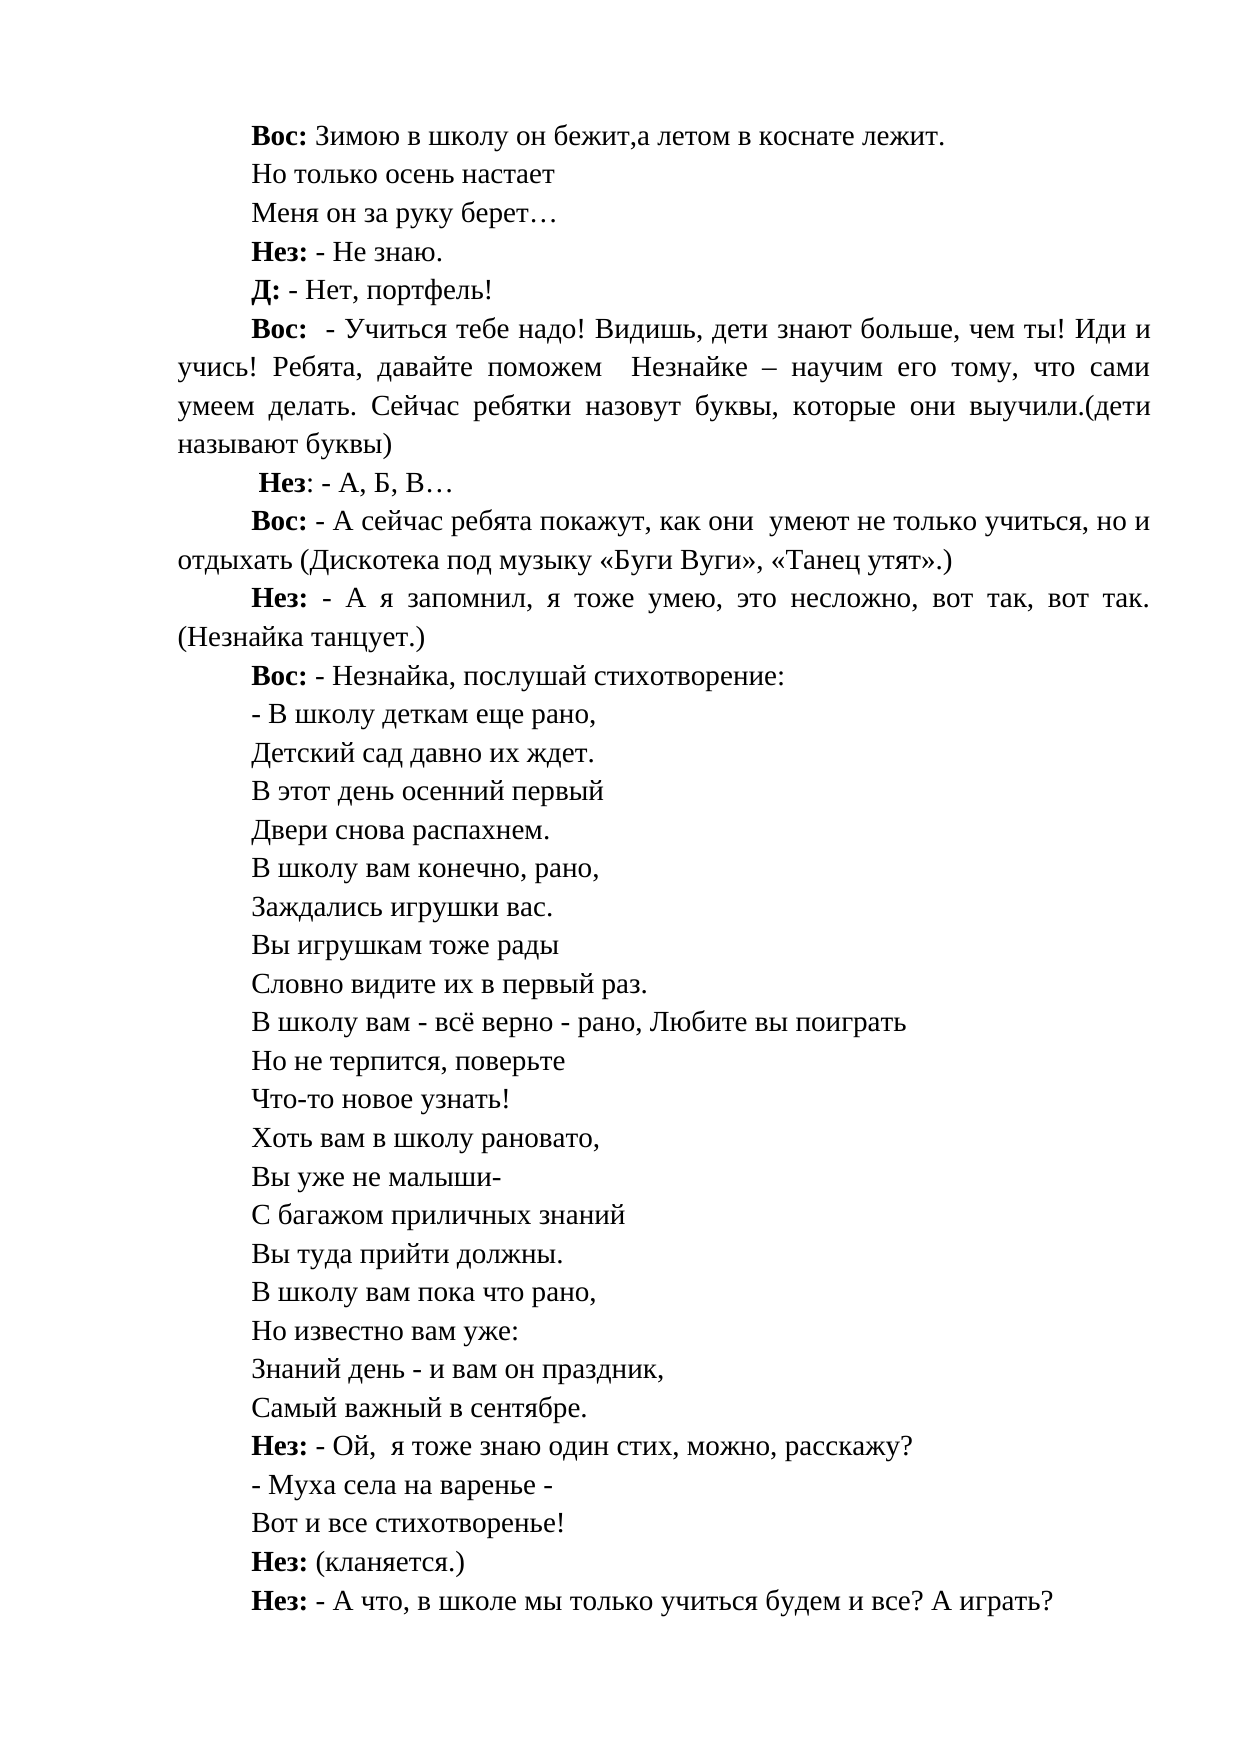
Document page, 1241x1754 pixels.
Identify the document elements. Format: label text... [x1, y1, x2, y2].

text Вот и все стихотворенье! [177, 1506, 1152, 1539]
text Заждались игрушки вас. [177, 889, 1152, 922]
text Нез: - А что, в школе мы только учиться будем и все? А играть? [177, 1583, 1152, 1616]
text Словно видите их в первый раз. [177, 966, 1152, 999]
text Двери снова распахнем. [177, 812, 1152, 845]
text Вос: Зимою в школу он бежит,а летом в коснате лежит. [177, 118, 1152, 152]
text Но известно вам уже: [177, 1313, 1152, 1346]
text Самый важный в сентябре. [177, 1390, 1152, 1423]
text Нез: - Ой, я тоже знаю один стих, можно, расскажу? [177, 1428, 1152, 1462]
text - Муха села на варенье - [177, 1467, 1152, 1501]
text Что-то новое узнать! [177, 1082, 1152, 1115]
text Нез: (кланяется.) [177, 1544, 1152, 1578]
text - В школу деткам еще рано, [177, 696, 1152, 730]
text Меня он за руку берет… [177, 195, 1152, 229]
text В школу вам пока что рано, [177, 1274, 1152, 1308]
text Д: - Нет, портфель! [177, 272, 1152, 306]
text Детский сад давно их ждет. [177, 735, 1152, 768]
text Нез: - А я запомнил, я тоже умею, это несложно, вот так, вот так. (Незнайка танцует.) [177, 581, 1152, 653]
text Но только осень настает [177, 157, 1152, 190]
text Вы туда прийти должны. [177, 1236, 1152, 1269]
text С багажом приличных знаний [177, 1197, 1152, 1231]
text Вос: - Учиться тебе надо! Видишь, дети знают больше, чем ты! Иди и учись! Ребята, давайте поможем Незнайке – научим его тому, что сами умеем делать. Сейчас ребятки назовут буквы, которые они выучили.(дети называют буквы) [177, 311, 1152, 460]
text Но не терпится, поверьте [177, 1043, 1152, 1077]
text В школу вам конечно, рано, [177, 850, 1152, 884]
text Вос: - А сейчас ребята покажут, как они умеют не только учиться, но и отдыхать (Дискотека под музыку «Буги Вуги», «Танец утят».) [177, 503, 1152, 576]
text Знаний день - и вам он праздник, [177, 1351, 1152, 1385]
text В этот день осенний первый [177, 773, 1152, 807]
text Вы уже не малыши- [177, 1159, 1152, 1192]
text Вос: - Незнайка, послушай стихотворение: [177, 658, 1152, 691]
text Хоть вам в школу рановато, [177, 1120, 1152, 1154]
text В школу вам - всё верно - рано, Любите вы поиграть [177, 1004, 1152, 1038]
text Нез: - А, Б, В… [177, 465, 1152, 498]
text Нез: - Не знаю. [177, 234, 1152, 267]
text Вы игрушкам тоже рады [177, 927, 1152, 961]
